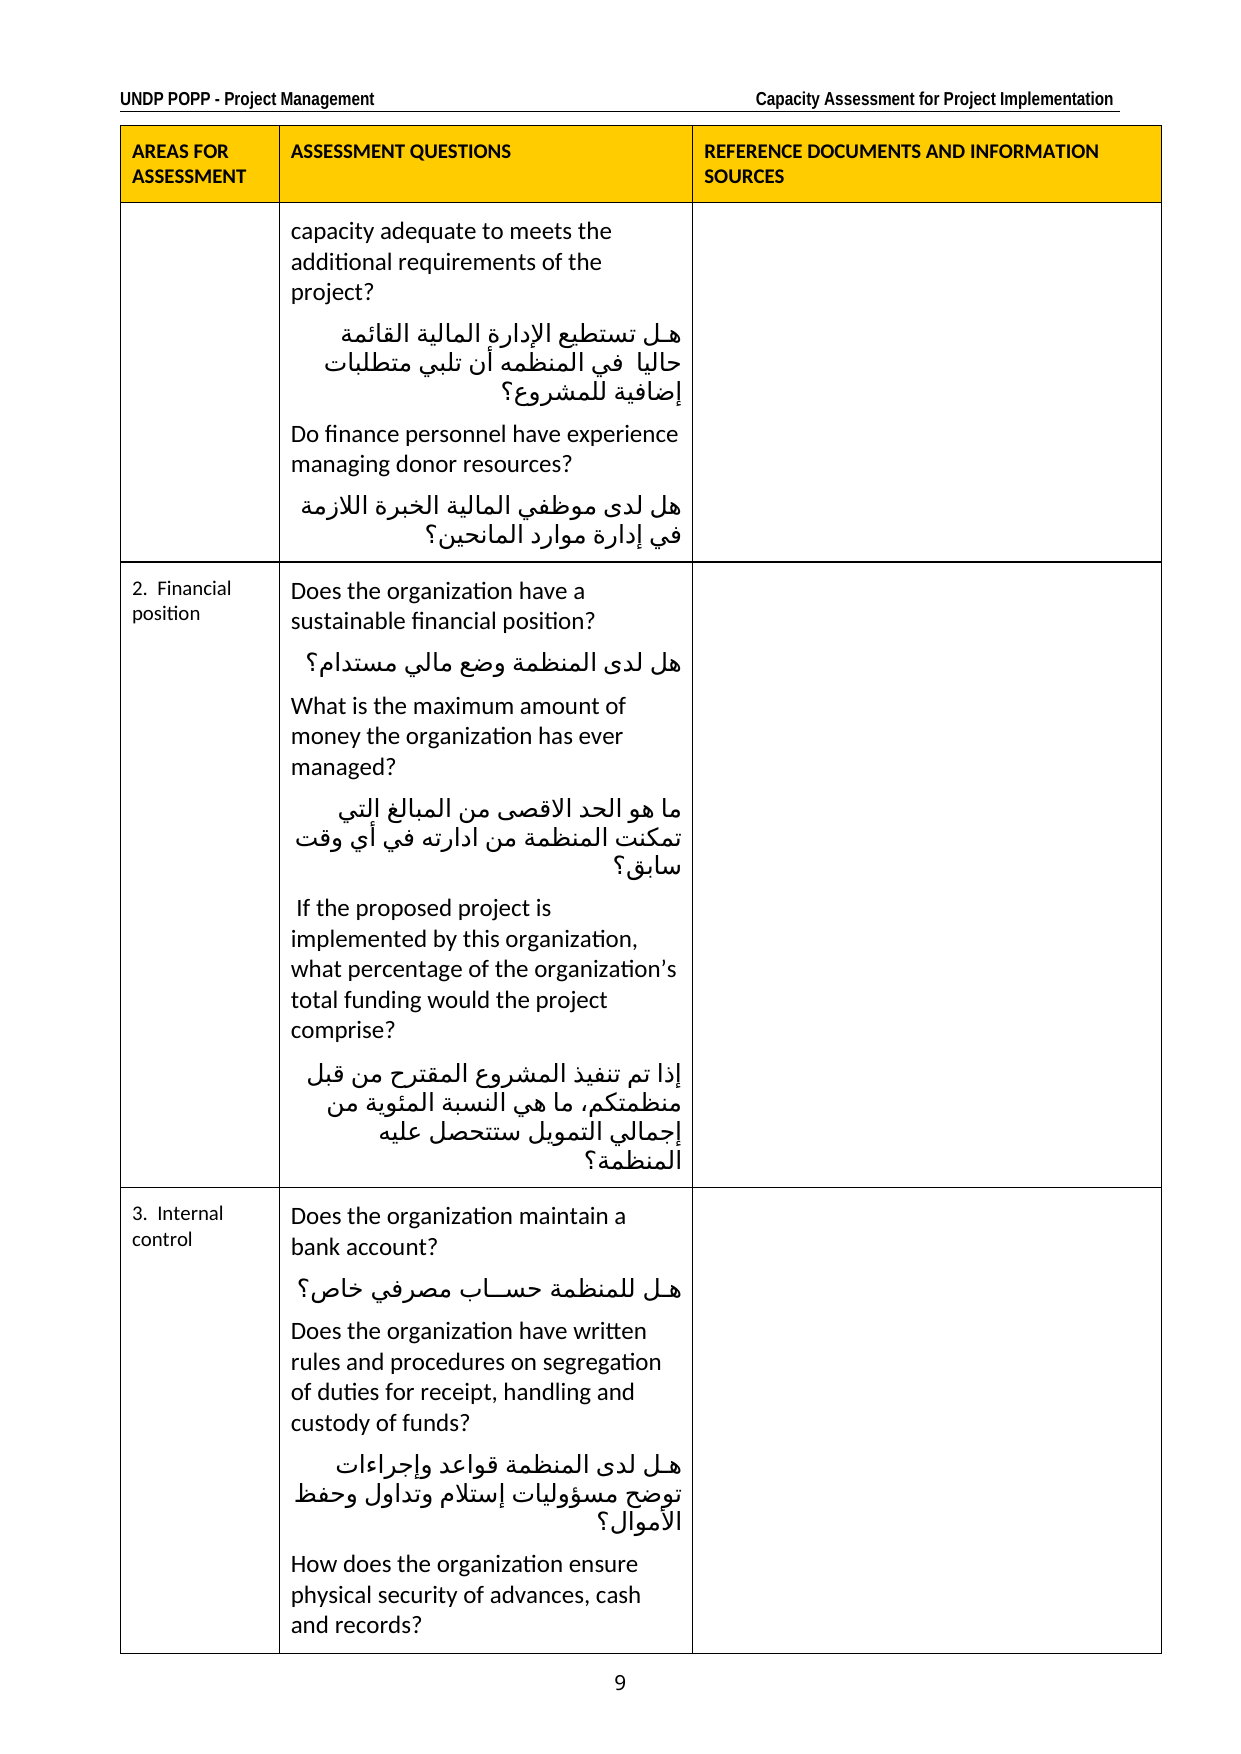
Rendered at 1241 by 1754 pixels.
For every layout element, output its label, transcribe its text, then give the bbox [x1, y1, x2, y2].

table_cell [121, 203, 279, 561]
table_cell [693, 1188, 1161, 1653]
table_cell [280, 1188, 692, 1653]
table_header REFERENCE DOCUMENTS AND INFORMATION SOURCES [693, 126, 1161, 202]
table_cell 3. Internal control [121, 1188, 279, 1653]
table_header AREAS FOR ASSESSMENT [121, 126, 279, 202]
table_cell [693, 563, 1161, 1187]
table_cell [280, 203, 692, 561]
table_cell Does the organization have a sustainable financial position? هل لدى المنظمة وضع مالي مستدام؟ What is the maximum amount of money the organization has ever managed? ما هو الحد الاقصى من المبالغ التي تمكنت المنظمة من ادارته في أي وقت سابق؟ If the proposed project is implemented by this organization, what percentage of the organization’s total funding would the project comprise? إذا تم تنفيذ المشروع المقترح من قبل منظمتكم، ما هي النسبة المئوية من إجمالي التمويل ستتحصل عليه المنظمة؟ [280, 563, 692, 1187]
table_cell [693, 203, 1161, 561]
table_header ASSESSMENT QUESTIONS [280, 126, 692, 202]
table_cell 2. Financial position [121, 563, 279, 1187]
